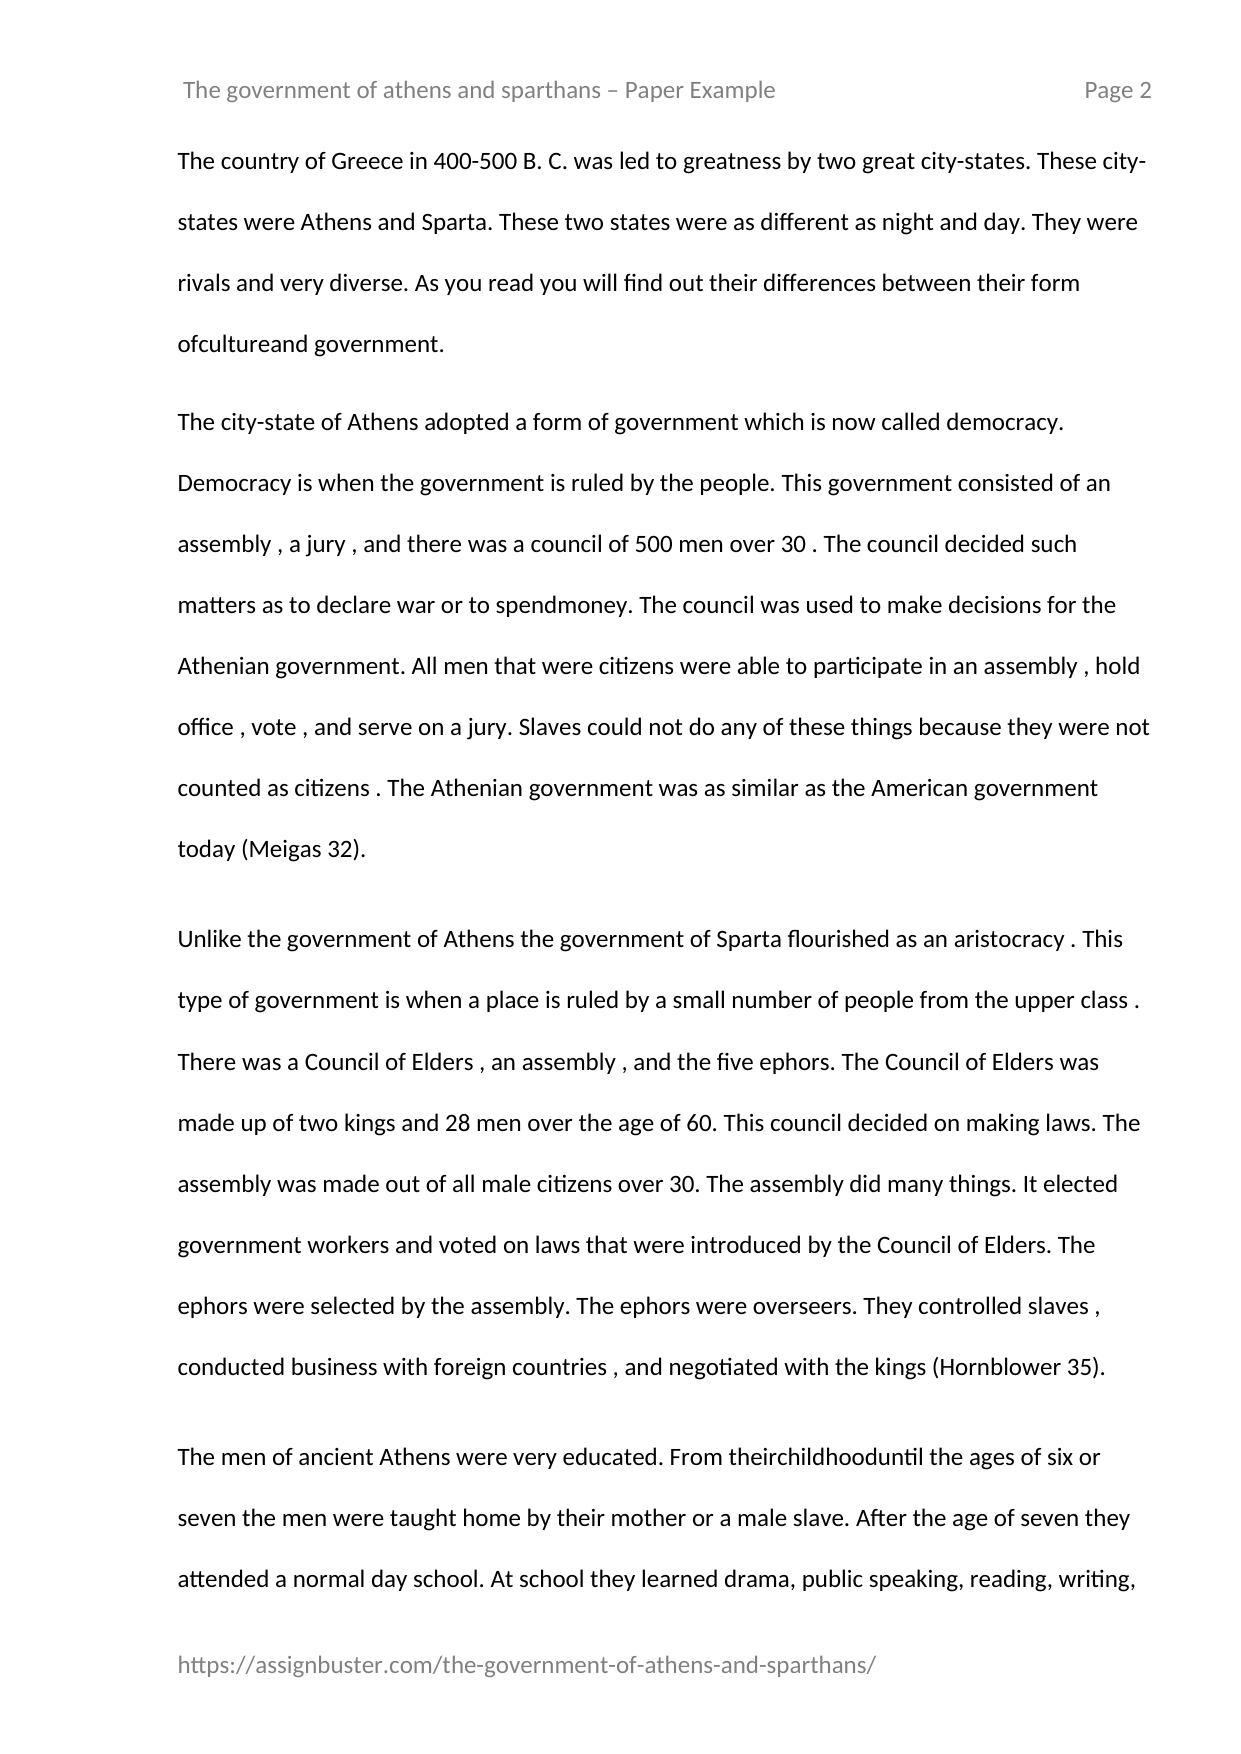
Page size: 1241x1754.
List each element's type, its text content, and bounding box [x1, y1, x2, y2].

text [177, 1441, 1152, 1594]
text The city-state of Athens adopted a form of government which is now called democracy. Democracy is when the government is ruled by the people. This government consisted of an assembly , a jury , and there was a council of 500 men over 30 . The council decided such matters as to declare war or to spendmoney. The council was used to make decisions for the Athenian government. All men that were citizens were able to participate in an assembly , hold office , vote , and serve on a jury. Slaves could not do any of these things because they were not counted as citizens . The Athenian government was as similar as the American government today (Meigas 32). [177, 406, 1152, 864]
text Unlike the government of Athens the government of Sparta flourished as an aristocracy . This type of government is when a place is ruled by a small number of people from the upper class . There was a Council of Elders , an assembly , and the five ephors. The Council of Elders was made up of two kings and 28 men over the age of 60. This council decided on making laws. The assembly was made out of all male citizens over 30. The assembly did many things. It elected government workers and voted on laws that were introduced by the Council of Elders. The ephors were selected by the assembly. The ephors were overseers. They controlled slaves , conducted business with foreign countries , and negotiated with the kings (Hornblower 35). [177, 924, 1152, 1381]
text The country of Greece in 400-500 B. C. was led to greatness by two great city-states. These city-states were Athens and Sparta. These two states were as different as night and day. They were rivals and very diverse. As you read you will find out their differences between their form ofcultureand government. [177, 145, 1152, 359]
